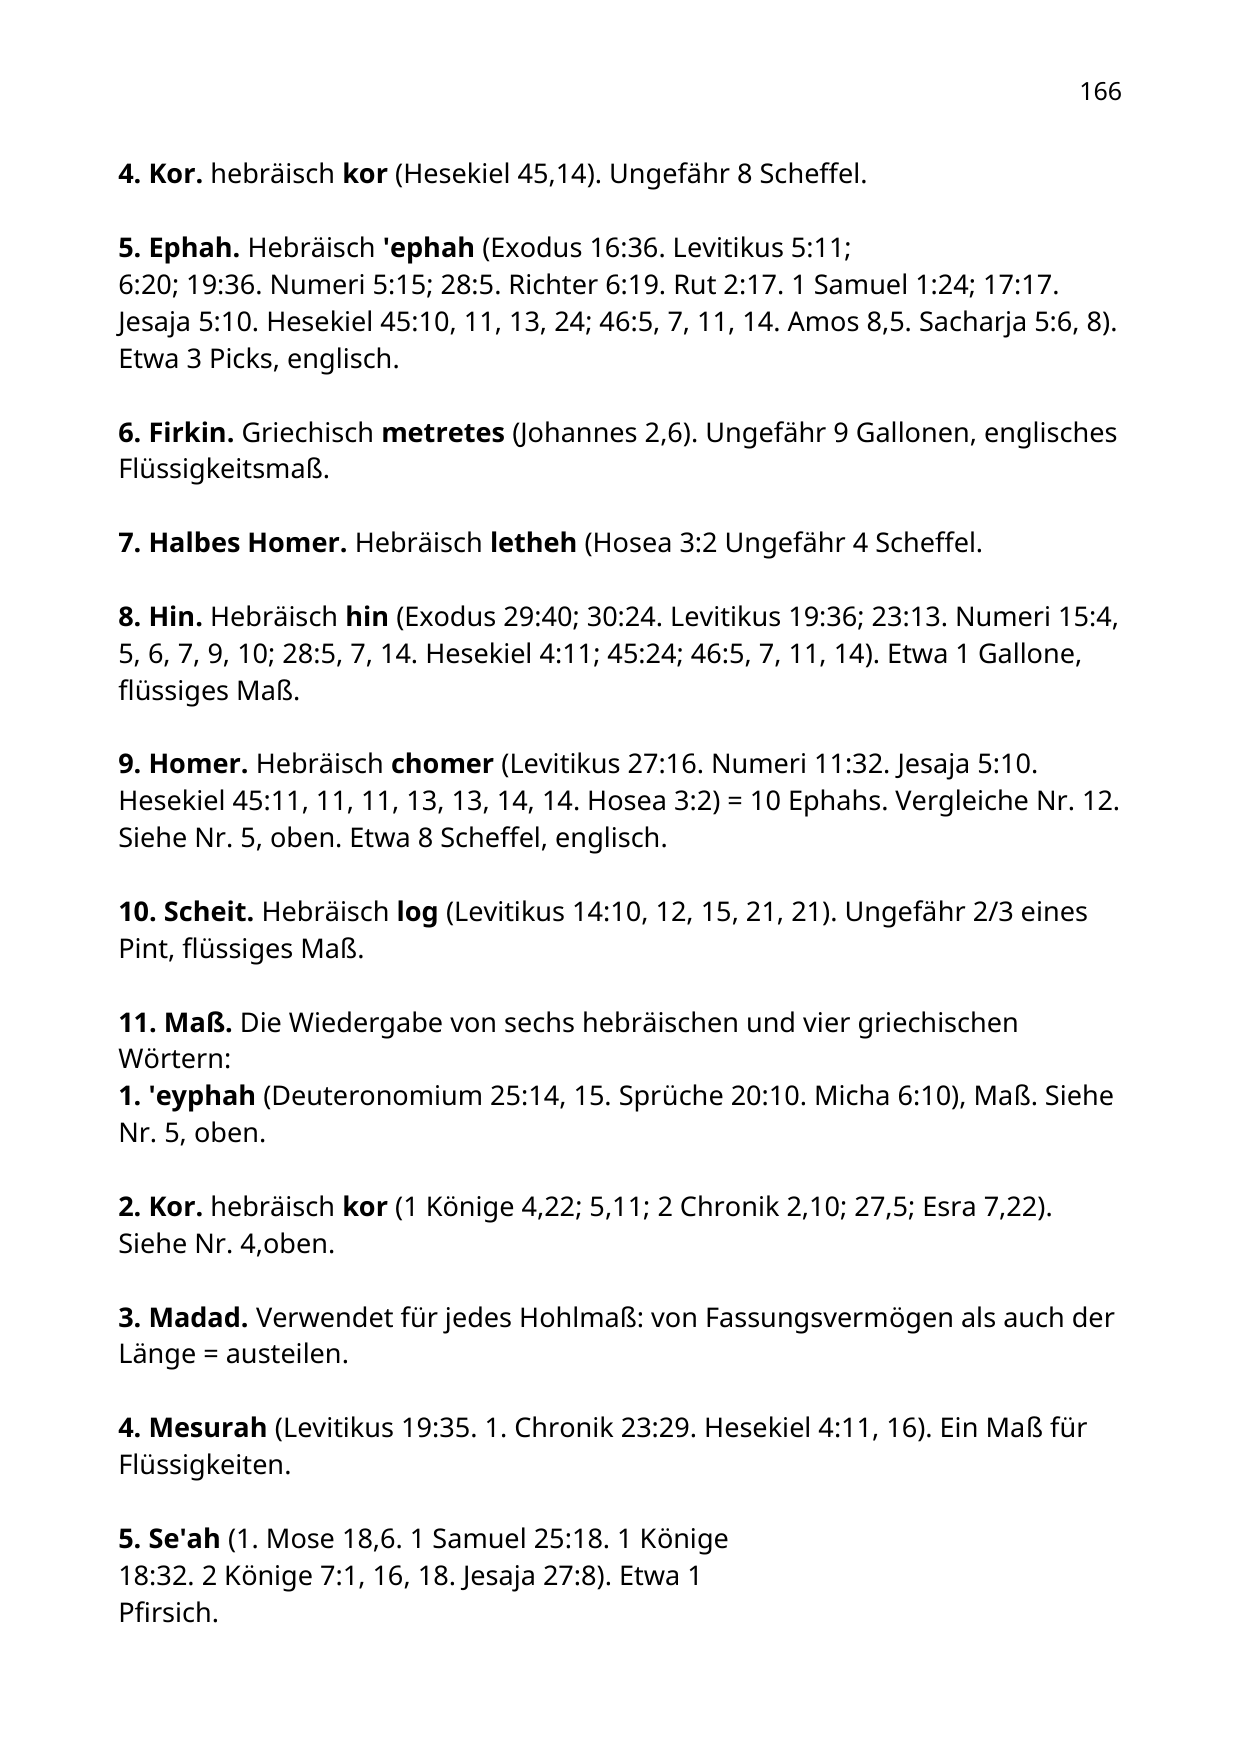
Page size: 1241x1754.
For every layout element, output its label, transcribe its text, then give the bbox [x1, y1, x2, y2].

text 9. Homer. Hebräisch chomer (Levitikus 27:16. Numeri 11:32. Jesaja 5:10. Hesekiel 45:11, 11, 11, 13, 13, 14, 14. Hosea 3:2) = 10 Ephahs. Vergleiche Nr. 12. Siehe Nr. 5, oben. Etwa 8 Scheffel, englisch. [118, 745, 1122, 856]
text 18:32. 2 Könige 7:1, 16, 18. Jesaja 27:8). Etwa 1 [118, 1556, 1122, 1593]
text Pfirsich. [118, 1593, 1122, 1630]
text 11. Maß. Die Wiedergabe von sechs hebräischen und vier griechischen Wörtern: [118, 1003, 1122, 1077]
text 5. Ephah. Hebräisch 'ephah (Exodus 16:36. Levitikus 5:11; [118, 229, 1122, 266]
text 4. Mesurah (Levitikus 19:35. 1. Chronik 23:29. Hesekiel 4:11, 16). Ein Maß für Flüssigkeiten. [118, 1409, 1122, 1482]
text 4. Kor. hebräisch kor (Hesekiel 45,14). Ungefähr 8 Scheffel. [118, 155, 1122, 192]
text 1. 'eyphah (Deuteronomium 25:14, 15. Sprüche 20:10. Micha 6:10), Maß. Siehe Nr. 5, oben. [118, 1077, 1122, 1151]
text 7. Halbes Homer. Hebräisch letheh (Hosea 3:2 Ungefähr 4 Scheffel. [118, 524, 1122, 561]
text 6:20; 19:36. Numeri 5:15; 28:5. Richter 6:19. Rut 2:17. 1 Samuel 1:24; 17:17. Jesaja 5:10. Hesekiel 45:10, 11, 13, 24; 46:5, 7, 11, 14. Amos 8,5. Sacharja 5:6, 8). Etwa 3 Picks, englisch. [118, 266, 1122, 376]
text 6. Firkin. Griechisch metretes (Johannes 2,6). Ungefähr 9 Gallonen, englisches Flüssigkeitsmaß. [118, 413, 1122, 487]
text 8. Hin. Hebräisch hin (Exodus 29:40; 30:24. Levitikus 19:36; 23:13. Numeri 15:4, 5, 6, 7, 9, 10; 28:5, 7, 14. Hesekiel 4:11; 45:24; 46:5, 7, 11, 14). Etwa 1 Gallone, flüssiges Maß. [118, 597, 1122, 708]
text 10. Scheit. Hebräisch log (Levitikus 14:10, 12, 15, 21, 21). Ungefähr 2/3 eines Pint, flüssiges Maß. [118, 892, 1122, 966]
text 3. Madad. Verwendet für jedes Hohlmaß: von Fassungsvermögen als auch der Länge = austeilen. [118, 1298, 1122, 1372]
text 2. Kor. hebräisch kor (1 Könige 4,22; 5,11; 2 Chronik 2,10; 27,5; Esra 7,22). Siehe Nr. 4,oben. [118, 1187, 1122, 1261]
text 5. Se'ah (1. Mose 18,6. 1 Samuel 25:18. 1 Könige [118, 1519, 1122, 1556]
